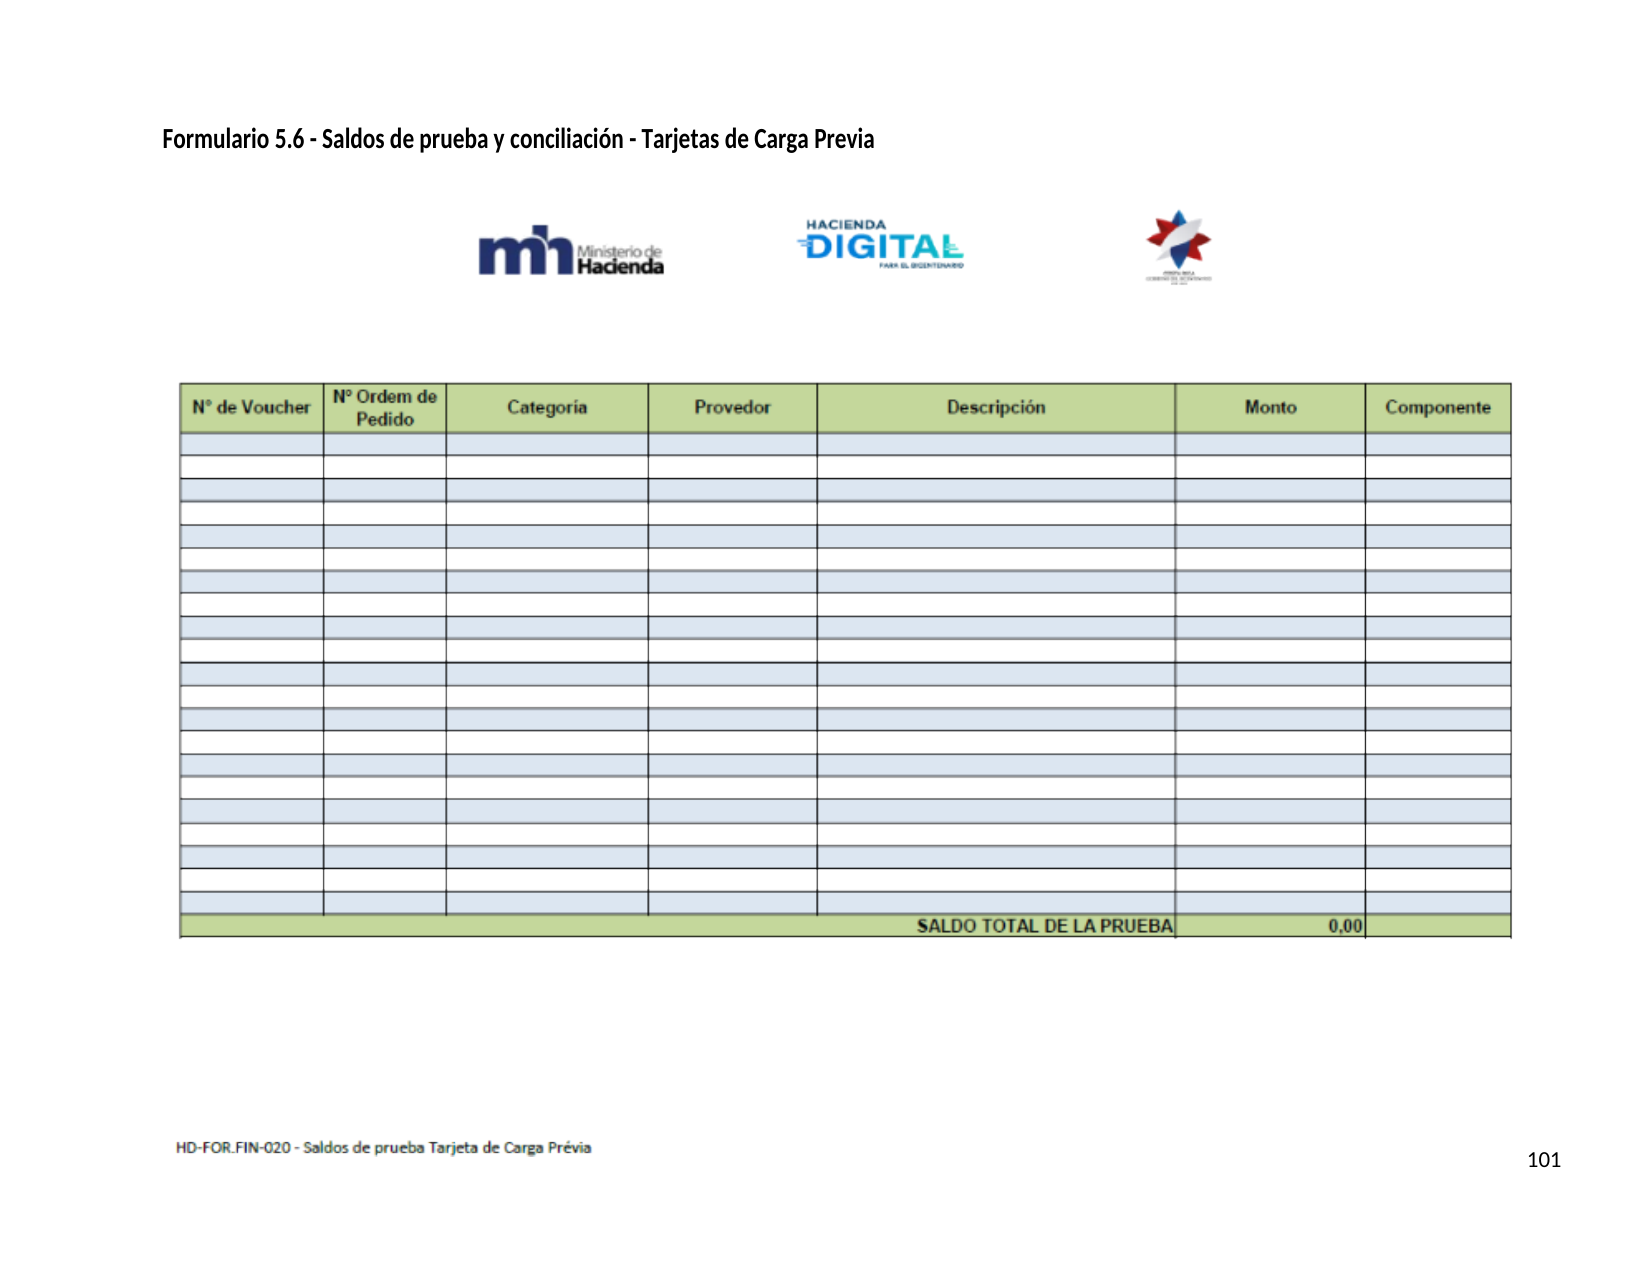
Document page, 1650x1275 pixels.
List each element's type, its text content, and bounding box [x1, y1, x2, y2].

subtitle Formulario 5.6 - Saldos de prueba y conciliación - Tarjetas de Carga Previa [162, 121, 1561, 156]
